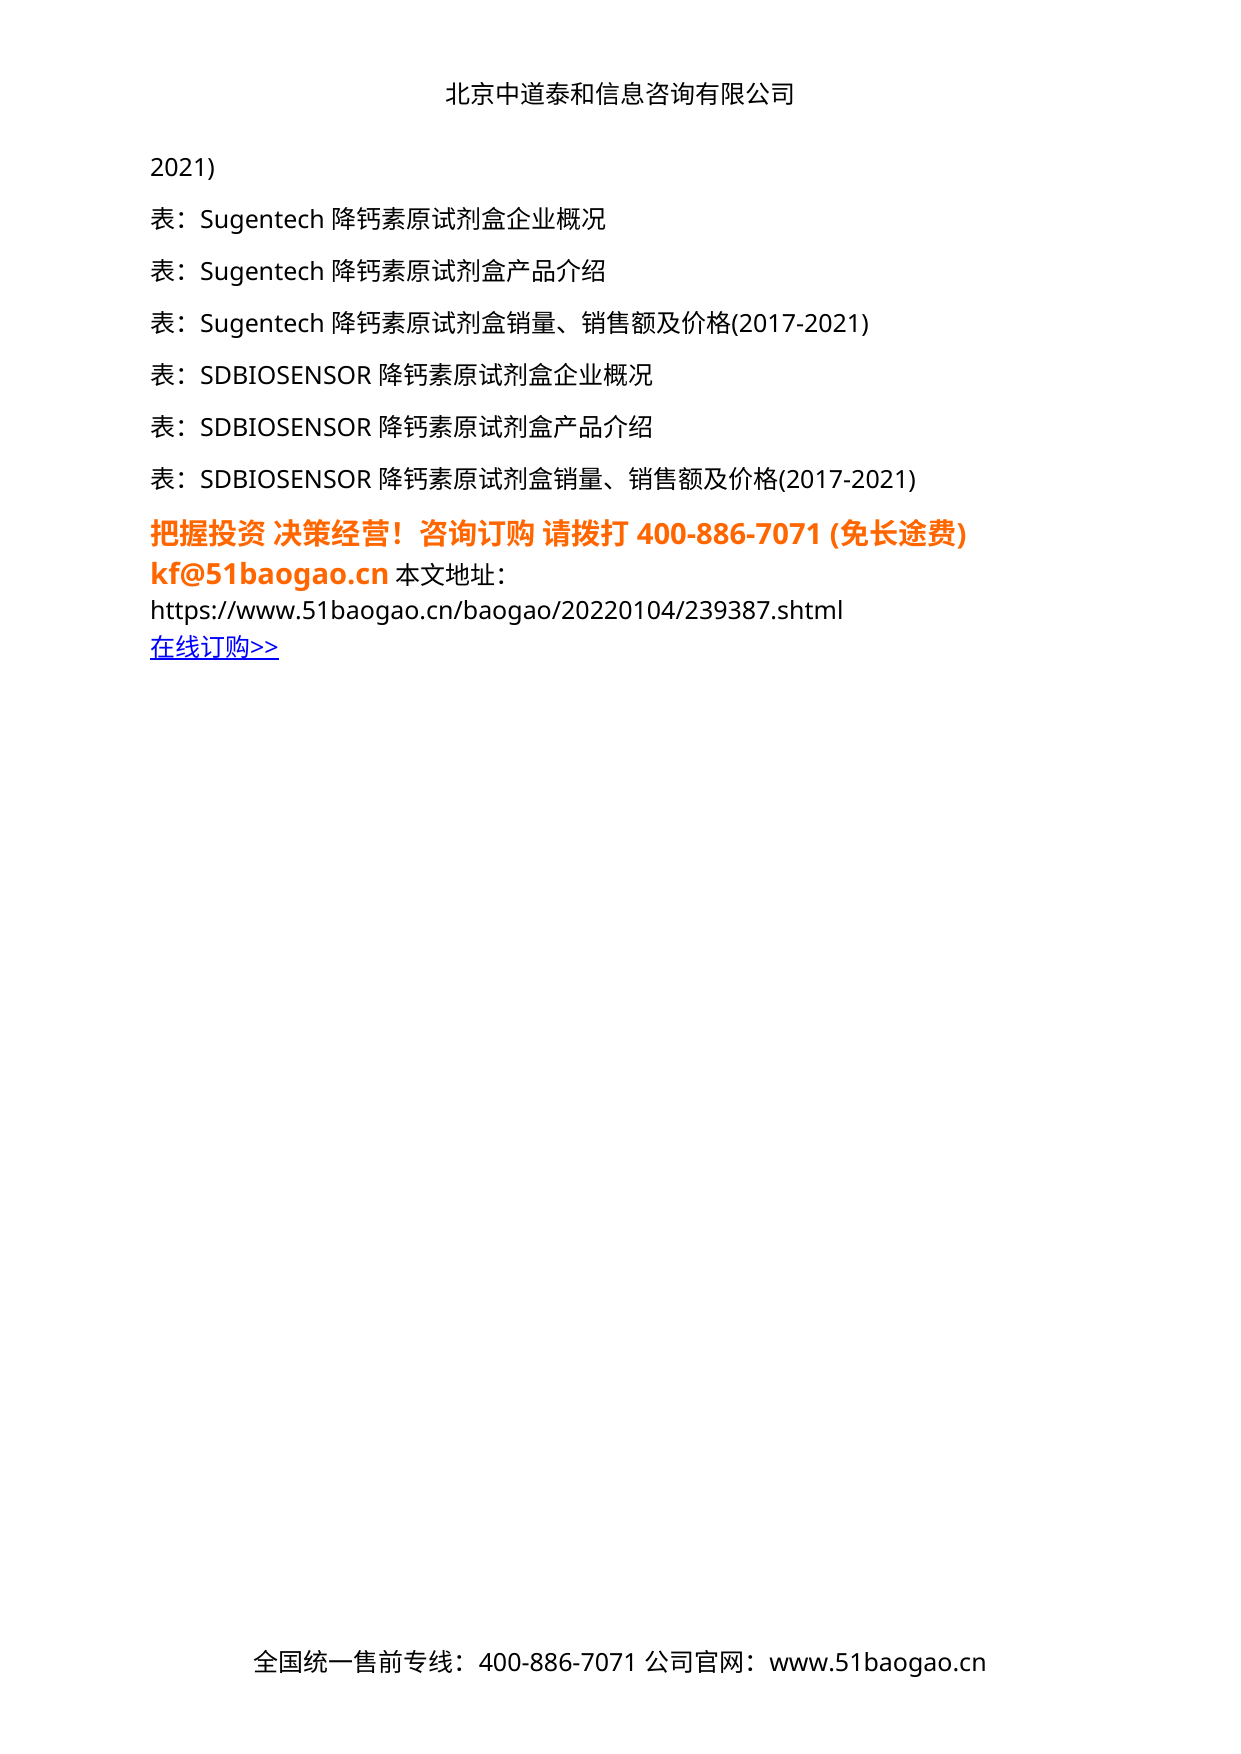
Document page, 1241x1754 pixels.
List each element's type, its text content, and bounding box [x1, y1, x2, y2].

text 表：SDBIOSENSOR 降钙素原试剂盒企业概况 [150, 355, 1090, 392]
text 表：Sugentech 降钙素原试剂盒企业概况 [150, 200, 1090, 236]
text 在线订购>> [150, 627, 1090, 663]
text 表：SDBIOSENSOR 降钙素原试剂盒产品介绍 [150, 407, 1090, 443]
text 表：Sugentech 降钙素原试剂盒销量、销售额及价格(2017-2021) [150, 303, 1090, 340]
text 把握投资 决策经营！咨询订购 请拨打 400-886-7071 (免长途费) kf@51baogao.cn本文地址：https://www.51baogao.cn/baogao/20220104/239387.shtml [150, 511, 1090, 627]
text 表：Sugentech 降钙素原试剂盒产品介绍 [150, 252, 1090, 288]
text 表：SDBIOSENSOR 降钙素原试剂盒销量、销售额及价格(2017-2021) [150, 459, 1090, 495]
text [150, 150, 1090, 184]
